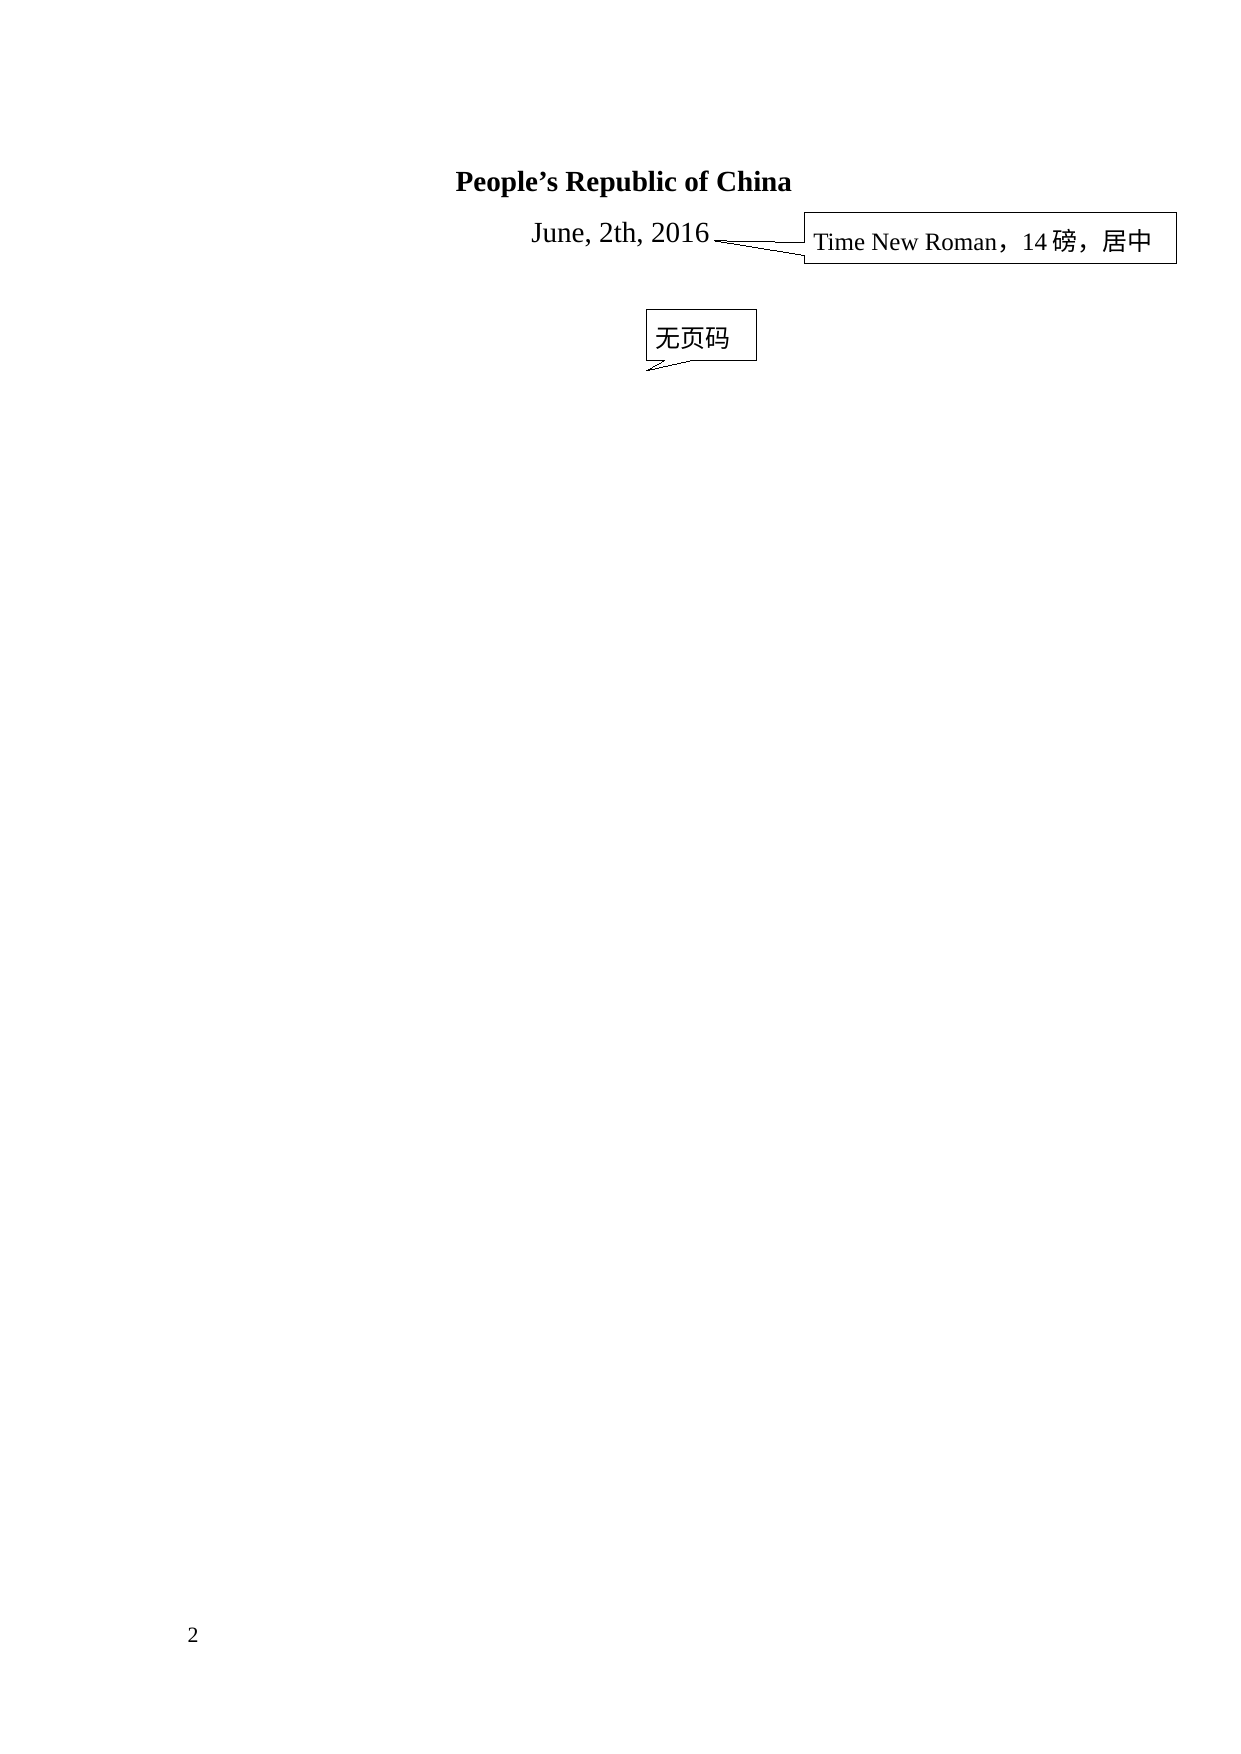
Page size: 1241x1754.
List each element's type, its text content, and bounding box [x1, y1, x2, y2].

text People’s Republic of [187, 164, 1053, 198]
text June, 2th, 2016 [187, 214, 804, 248]
